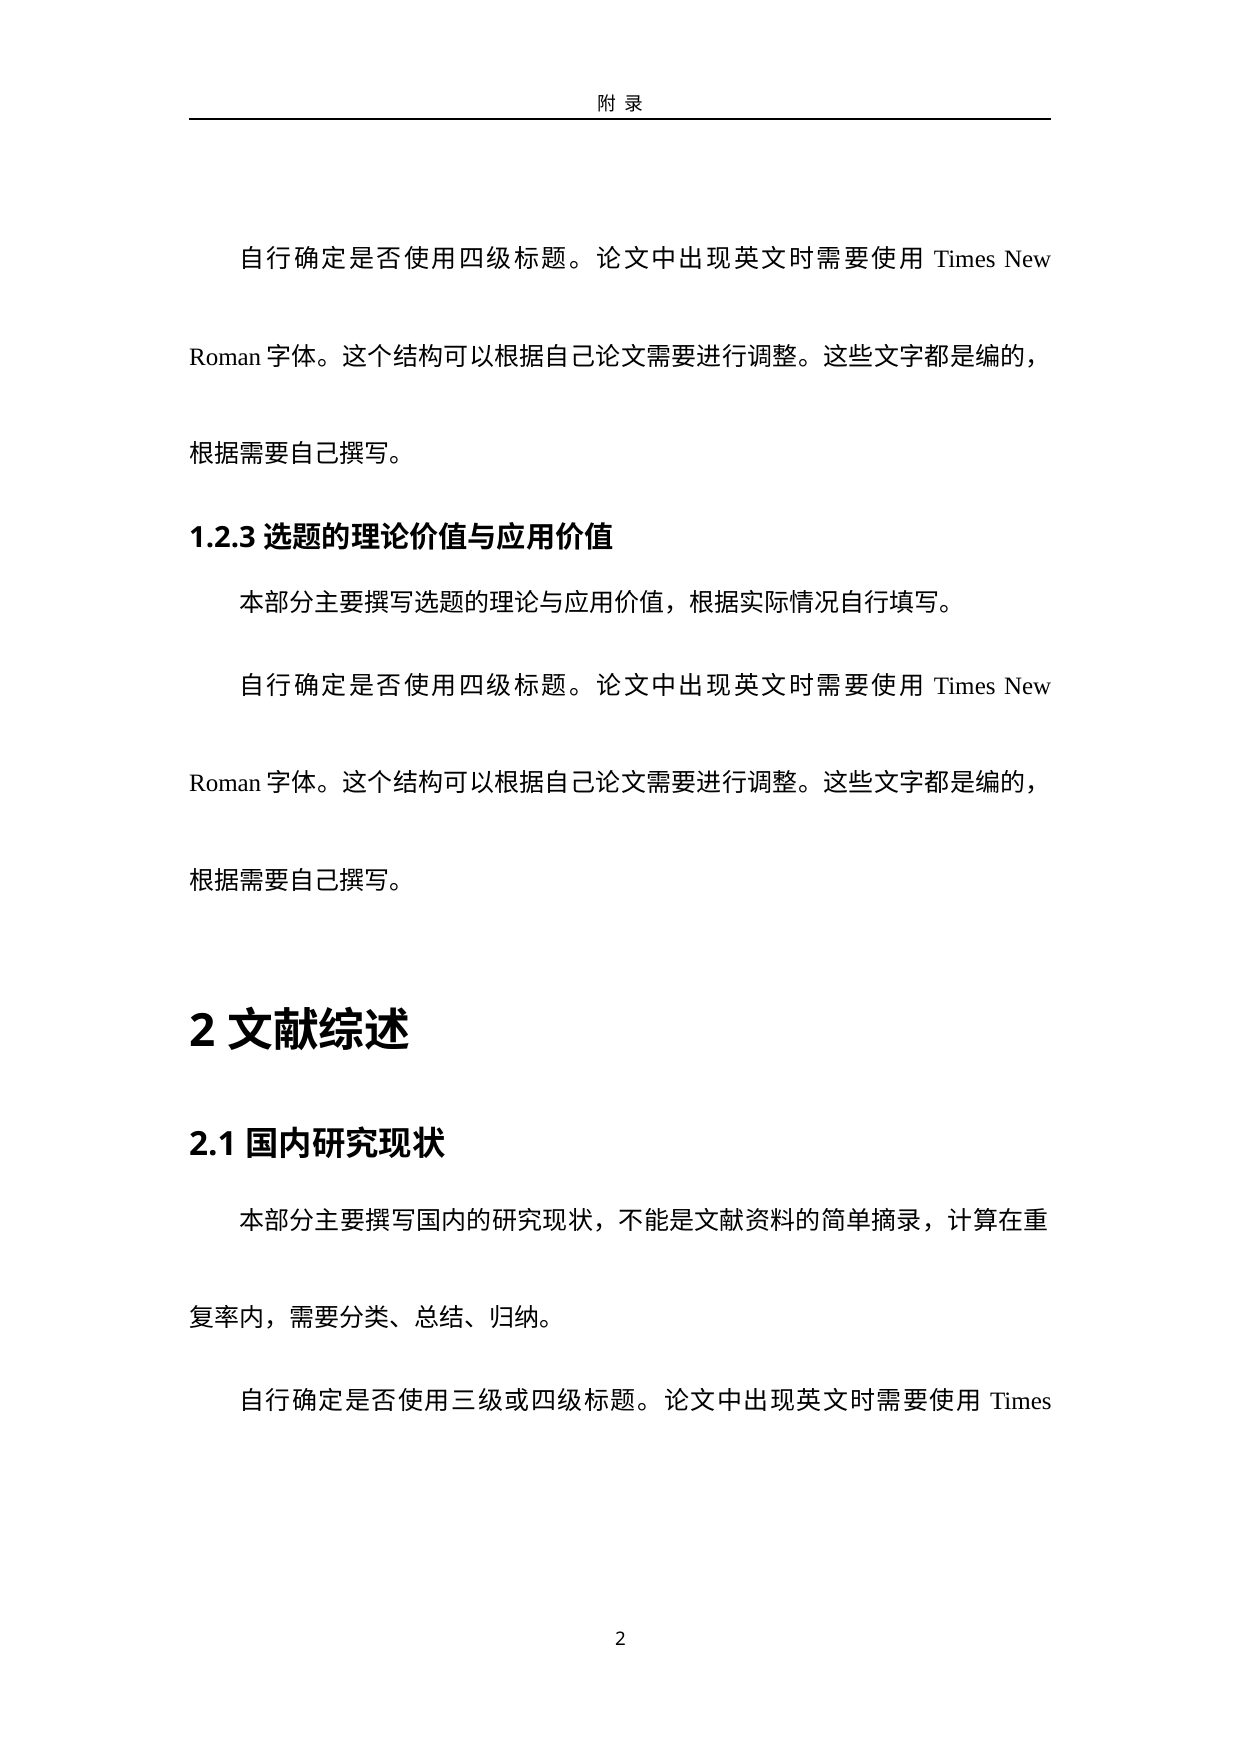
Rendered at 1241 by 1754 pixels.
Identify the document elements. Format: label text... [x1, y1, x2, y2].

subtitle 2 文献综述 [189, 978, 1051, 1076]
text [189, 1366, 1051, 1431]
subtitle 1.2.3 选题的理论价值与应用价值 [189, 503, 1051, 568]
text 自行确定是否使用四级标题。论文中出现英文时需要使用Times New Roman字体。这个结构可以根据自己论文需要进行调整。这些文字都是编的，根据需要自己撰写。 [189, 651, 1051, 911]
text 本部分主要撰写国内的研究现状，不能是文献资料的简单摘录，计算在重复率内，需要分类、总结、归纳。 [189, 1186, 1051, 1348]
subtitle 2.1 国内研究现状 [189, 1108, 1051, 1173]
text 本部分主要撰写选题的理论与应用价值，根据实际情况自行填写。 [189, 568, 1051, 633]
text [189, 224, 1051, 484]
